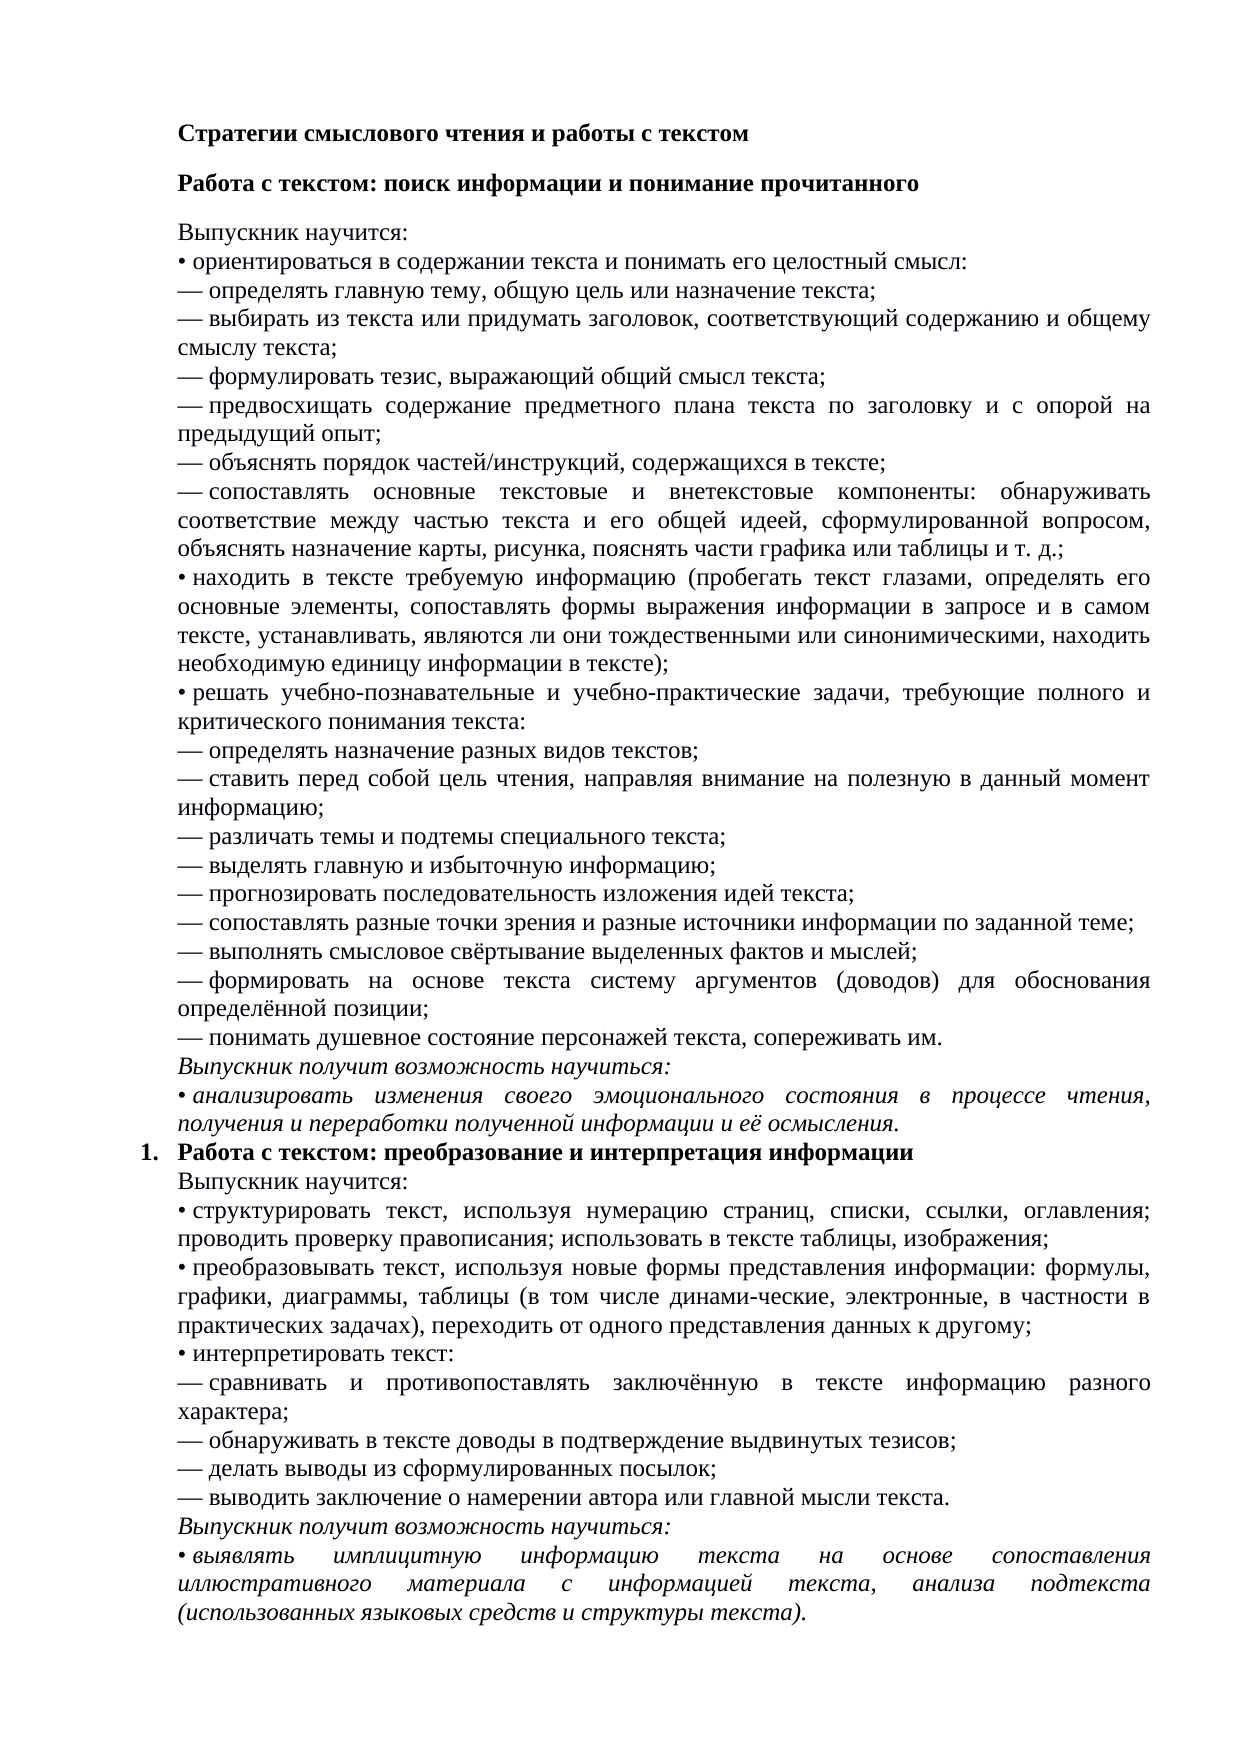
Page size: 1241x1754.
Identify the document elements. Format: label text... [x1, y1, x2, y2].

text Работа с текстом: поиск информации и понимание прочитанного [177, 168, 1152, 196]
text — выделять главную и избыточную информацию; [177, 850, 1152, 878]
text Выпускник научится: [177, 217, 1152, 246]
text — сравнивать и противопоставлять заключённую в тексте информацию разного характера; [177, 1367, 1152, 1425]
text — объяснять порядок частей/инструкций, содержащихся в тексте; [177, 447, 1152, 476]
text • ориентироваться в содержании текста и понимать его целостный смысл: [177, 246, 1152, 275]
text Выпускник получит возможность научиться: [177, 1511, 1152, 1540]
text — сопоставлять разные точки зрения и разные источники информации по заданной теме; [177, 907, 1152, 936]
text • преобразовывать текст, используя новые формы представления информации: формулы, графики, диаграммы, таблицы (в том числе динами-ческие, электронные, в частности в практических задачах), переходить от одного представления данных к другому; [177, 1252, 1152, 1338]
text — различать темы и подтемы специального текста; [177, 821, 1152, 850]
text — обнаруживать в тексте доводы в подтверждение выдвинутых тезисов; [177, 1425, 1152, 1453]
text • решать учебно-познавательные и учебно-практические задачи, требующие полного и критического понимания текста: [177, 677, 1152, 735]
text Выпускник научится: [177, 1166, 1152, 1195]
text — определять главную тему, общую цель или назначение текста; [177, 275, 1152, 303]
text — предвосхищать содержание предметного плана текста по заголовку и с опорой на предыдущий опыт; [177, 390, 1152, 447]
text Стратегии смыслового чтения и работы с текстом [177, 118, 1152, 147]
text • выявлять имплицитную информацию текста на основе сопоставления иллюстративного материала с информацией текста, анализа подтекста (использованных языковых средств и структуры текста). [177, 1540, 1152, 1626]
list Работа с текстом: преобразование и интерпретация информации [140, 1137, 1152, 1166]
text — понимать душевное состояние персонажей текста, сопереживать им. [177, 1022, 1152, 1051]
text • структурировать текст, используя нумерацию страниц, списки, ссылки, оглавления; проводить проверку правописания; использовать в тексте таблицы, изображения; [177, 1195, 1152, 1252]
text — выбирать из текста или придумать заголовок, соответствующий содержанию и общему смыслу текста; [177, 303, 1152, 361]
text • находить в тексте требуемую информацию (пробегать текст глазами, определять его основные элементы, сопоставлять формы выражения информации в запросе и в самом тексте, устанавливать, являются ли они тождественными или синонимическими, находить необходимую единицу информации в тексте); [177, 562, 1152, 677]
text — определять назначение разных видов текстов; [177, 735, 1152, 763]
text — формировать на основе текста систему аргументов (доводов) для обоснования определённой позиции; [177, 965, 1152, 1022]
text • интерпретировать текст: [177, 1338, 1152, 1367]
text Выпускник получит возможность научиться: [177, 1051, 1152, 1080]
text — делать выводы из сформулированных посылок; [177, 1453, 1152, 1482]
text — выводить заключение о намерении автора или главной мысли текста. [177, 1482, 1152, 1511]
text — ставить перед собой цель чтения, направляя внимание на полезную в данный момент информацию; [177, 763, 1152, 821]
text — сопоставлять основные текстовые и внетекстовые компоненты: обнаруживать соответствие между частью текста и его общей идеей, сформулированной вопросом, объяснять назначение карты, рисунка, пояснять части графика или таблицы и т. д.; [177, 476, 1152, 562]
text — формулировать тезис, выражающий общий смысл текста; [177, 361, 1152, 390]
text — выполнять смысловое свёртывание выделенных фактов и мыслей; [177, 936, 1152, 965]
text • анализировать изменения своего эмоционального состояния в процессе чтения, получения и переработки полученной информации и её осмысления. [177, 1080, 1152, 1137]
text — прогнозировать последовательность изложения идей текста; [177, 878, 1152, 907]
